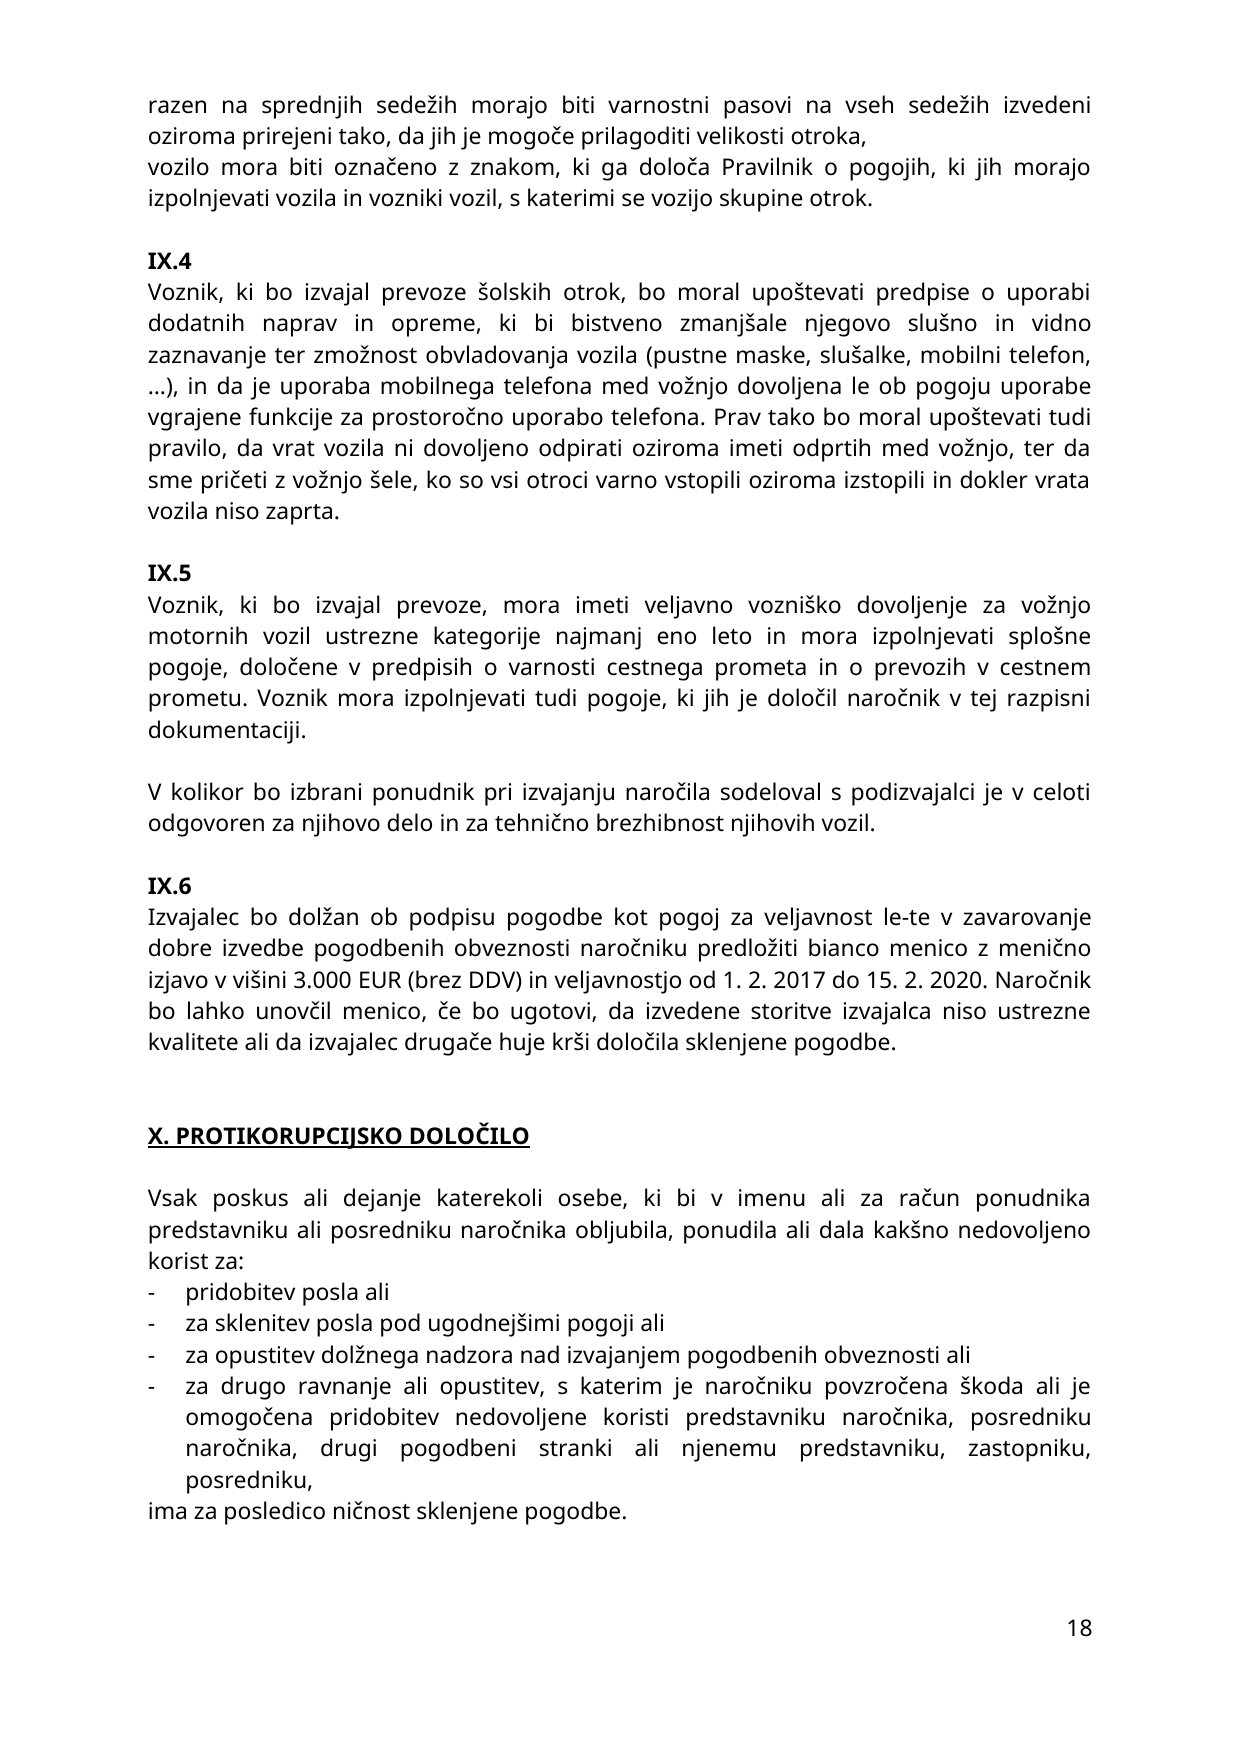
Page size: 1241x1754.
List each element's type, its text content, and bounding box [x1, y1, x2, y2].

list pridobitev posla ali [148, 1276, 1092, 1307]
text X. PROTIKORUPCIJSKO DOLOČILO [148, 1120, 1092, 1151]
list za opustitev dolžnega nadzora nad izvajanjem pogodbenih obveznosti ali [148, 1339, 1092, 1370]
text V kolikor bo izbrani ponudnik pri izvajanju naročila sodeloval s podizvajalci je v celoti odgovoren za njihovo delo in za tehnično brezhibnost njihovih vozil. [148, 776, 1092, 839]
list za drugo ravnanje ali opustitev, s katerim je naročniku povzročena škoda ali je omogočena pridobitev nedovoljene koristi predstavniku naročnika, posredniku naročnika, drugi pogodbeni stranki ali njenemu predstavniku, zastopniku, posredniku, [148, 1370, 1092, 1495]
list vozilo mora biti označeno z znakom, ki ga določa Pravilnik o pogojih, ki jih morajo izpolnjevati vozila in vozniki vozil, s katerimi se vozijo skupine otrok. [148, 151, 1092, 214]
list za sklenitev posla pod ugodnejšimi pogoji ali [148, 1307, 1092, 1339]
list razen na sprednjih sedežih morajo biti varnostni pasovi na vseh sedežih izvedeni oziroma prirejeni tako, da jih je mogoče prilagoditi velikosti otroka, [148, 89, 1092, 151]
text IX.4 [148, 245, 1092, 276]
text IX.5 [148, 557, 1092, 589]
text Vsak poskus ali dejanje katerekoli osebe, ki bi v imenu ali za račun ponudnika predstavniku ali posredniku naročnika obljubila, ponudila ali dala kakšno nedovoljeno korist za: [148, 1182, 1092, 1276]
text ima za posledico ničnost sklenjene pogodbe. [148, 1495, 1092, 1526]
text Voznik, ki bo izvajal prevoze šolskih otrok, bo moral upoštevati predpise o uporabi dodatnih naprav in opreme, ki bi bistveno zmanjšale njegovo slušno in vidno zaznavanje ter zmožnost obvladovanja vozila (pustne maske, slušalke, mobilni telefon,…), in da je uporaba mobilnega telefona med vožnjo dovoljena le ob pogoju uporabe vgrajene funkcije za prostoročno uporabo telefona. Prav tako bo moral upoštevati tudi pravilo, da vrat vozila ni dovoljeno odpirati oziroma imeti odprtih med vožnjo, ter da sme pričeti z vožnjo šele, ko so vsi otroci varno vstopili oziroma izstopili in dokler vrata vozila niso zaprta. [148, 276, 1092, 526]
text IX.6 [148, 870, 1092, 901]
text Izvajalec bo dolžan ob podpisu pogodbe kot pogoj za veljavnost le-te v zavarovanje dobre izvedbe pogodbenih obveznosti naročniku predložiti bianco menico z menično izjavo v višini 3.000 EUR (brez DDV) in veljavnostjo od 1. 2. 2017 do 15. 2. 2020. Naročnik bo lahko unovčil menico, če bo ugotovi, da izvedene storitve izvajalca niso ustrezne kvalitete ali da izvajalec drugače huje krši določila sklenjene pogodbe. [148, 901, 1092, 1057]
text Voznik, ki bo izvajal prevoze, mora imeti veljavno vozniško dovoljenje za vožnjo motornih vozil ustrezne kategorije najmanj eno leto in mora izpolnjevati splošne pogoje, določene v predpisih o varnosti cestnega prometa in o prevozih v cestnem prometu. Voznik mora izpolnjevati tudi pogoje, ki jih je določil naročnik v tej razpisni dokumentaciji. [148, 589, 1092, 745]
